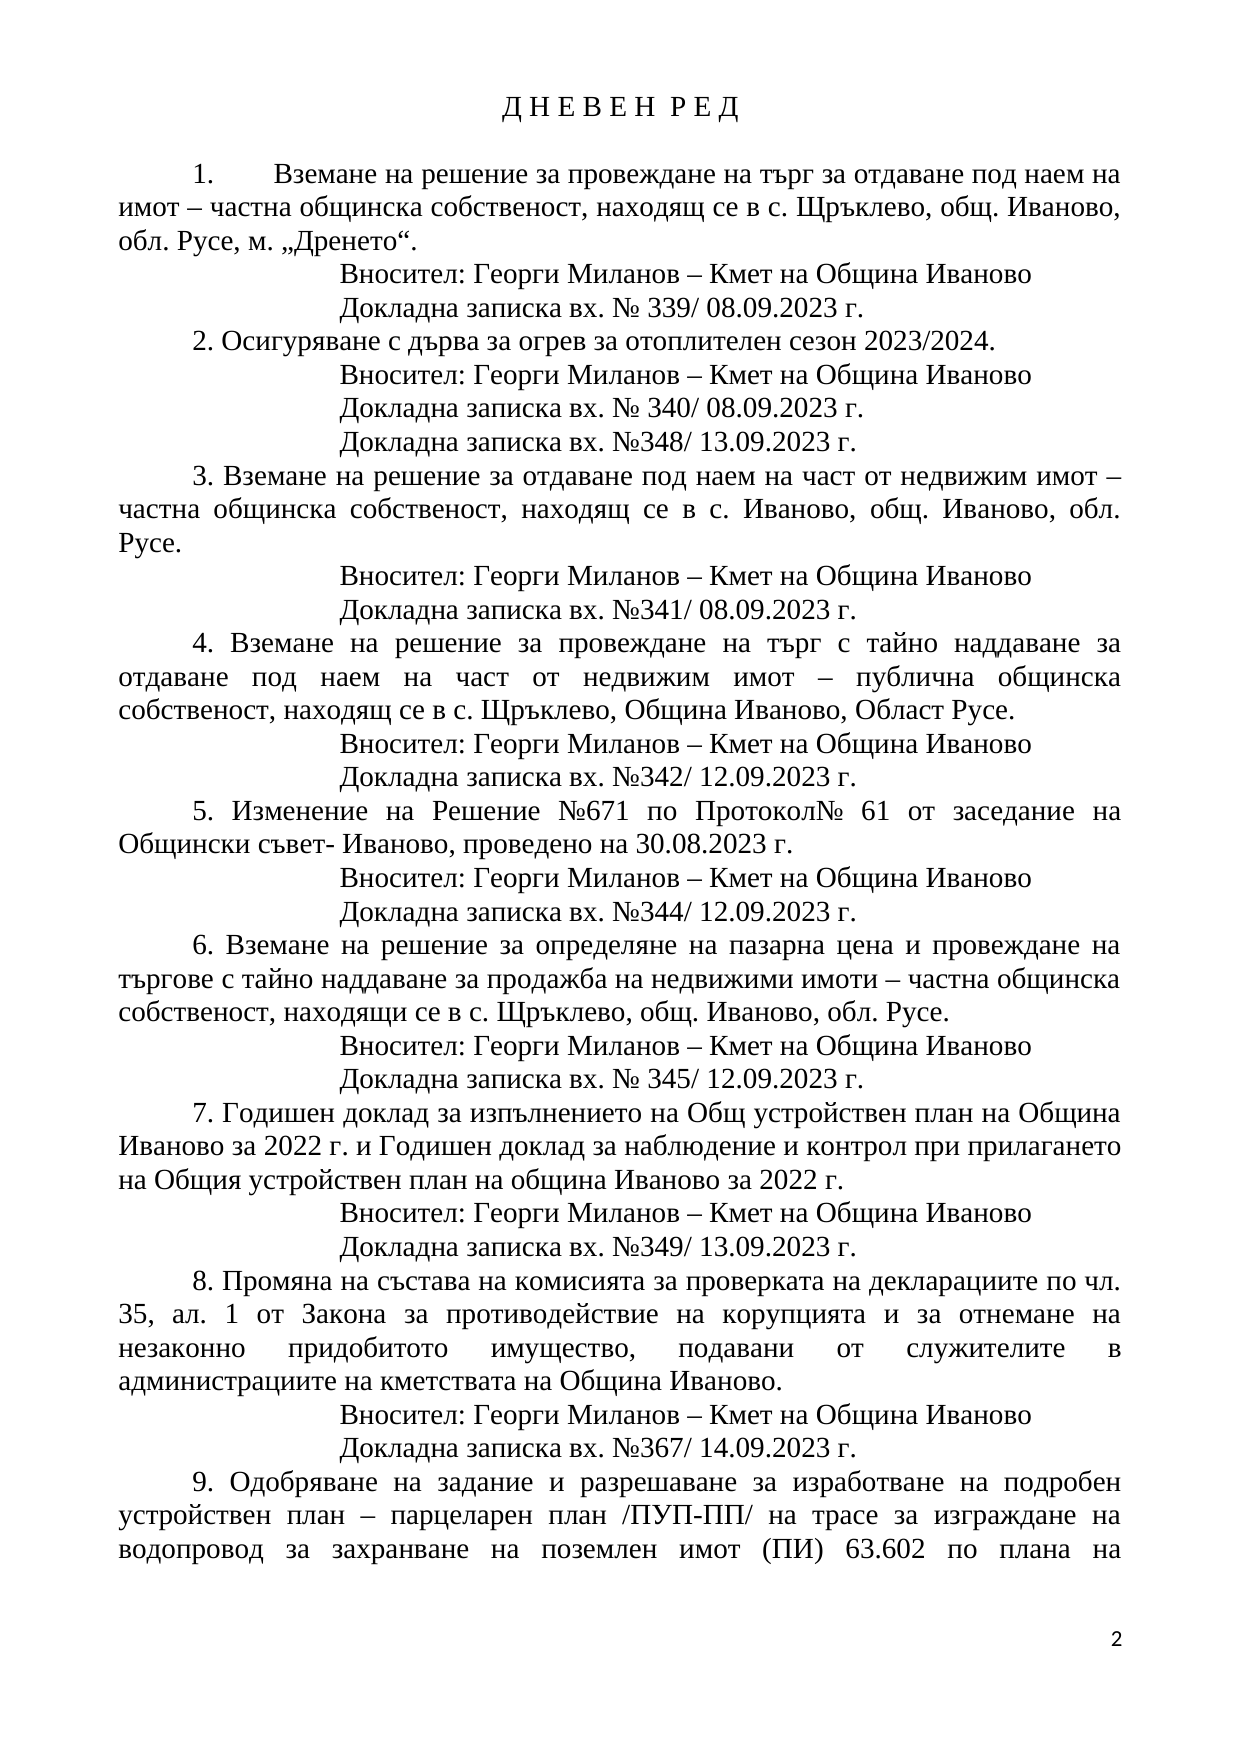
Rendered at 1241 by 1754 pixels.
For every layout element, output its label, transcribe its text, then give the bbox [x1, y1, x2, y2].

text 3. Вземане на решение за отдаване под наем на част от недвижим имот – частна общинска собственост, находящ се в с. Иваново, общ. Иваново, обл. Русе. [118, 458, 1122, 558]
text Вносител: Георги Миланов – Кмет на Община Иваново [118, 1397, 1122, 1430]
text 5. Изменение на Решение №671 по Протокол№ 61 от заседание на Общински съвет- Иваново, проведено на 30.08.2023 г. [118, 793, 1122, 860]
text Вносител: Георги Миланов – Кмет на Община Иваново [118, 558, 1122, 592]
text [118, 1464, 1122, 1564]
text Вносител: Георги Миланов – Кмет на Община Иваново [118, 357, 1122, 391]
text 2. Осигуряване с дърва за огрев за отоплителен сезон 2023/2024. [118, 323, 1122, 357]
text Вносител: Георги Миланов – Кмет на Община Иваново [266, 860, 1122, 894]
text Докладна записка вх. №349/ 13.09.2023 г. [118, 1229, 1122, 1263]
text 8. Промяна на състава на комисията за проверката на декларациите по чл. 35, ал. 1 от Закона за противодействие на корупцията и за отнемане на незаконно придобитото имущество, подавани от служителите в администрациите на кметствата на Община Иваново. [118, 1263, 1122, 1397]
text Вносител: Георги Миланов – Кмет на Община Иваново [266, 1196, 1122, 1229]
text Докладна записка вх. №348/ 13.09.2023 г. [266, 424, 1122, 458]
text 4. Вземане на решение за провеждане на търг с тайно наддаване за отдаване под наем на част от недвижим имот – публична общинска собственост, находящ се в с. Щръклево, Община Иваново, Област Русе. [118, 625, 1122, 726]
text Докладна записка вх. № 339/ 08.09.2023 г. [118, 290, 1122, 323]
text Д Н Е В Е Н Р Е Д [118, 89, 1122, 122]
text 6. Вземане на решение за определяне на пазарна цена и провеждане на търгове с тайно наддаване за продажба на недвижими имоти – частна общинска собственост, находящи се в с. Щръклево, общ. Иваново, обл. Русе. [118, 927, 1122, 1028]
text Докладна записка вх. №367/ 14.09.2023 г. [118, 1430, 1122, 1464]
text Докладна записка вх. №341/ 08.09.2023 г. [118, 592, 1122, 625]
text Вносител: Георги Миланов – Кмет на Община Иваново [118, 726, 1122, 759]
text Докладна записка вх. № 345/ 12.09.2023 г. [118, 1061, 1122, 1095]
text 1. Вземане на решение за провеждане на търг за отдаване под наем на имот – частна общинска собственост, находящ се в с. Щръклево, общ. Иваново, обл. Русе, м. „Дренето“. [118, 156, 1122, 256]
text Вносител: Георги Миланов – Кмет на Община Иваново [118, 256, 1122, 290]
text Вносител: Георги Миланов – Кмет на Община Иваново [266, 1028, 1122, 1061]
text Докладна записка вх. №342/ 12.09.2023 г. [118, 759, 1122, 793]
text Докладна записка вх. №344/ 12.09.2023 г. [266, 894, 1122, 927]
text 7. Годишен доклад за изпълнението на Общ устройствен план на Община Иваново за 2022 г. и Годишен доклад за наблюдение и контрол при прилагането на Общия устройствен план на община Иваново за 2022 г. [118, 1095, 1122, 1196]
text Докладна записка вх. № 340/ 08.09.2023 г. [118, 391, 1122, 424]
